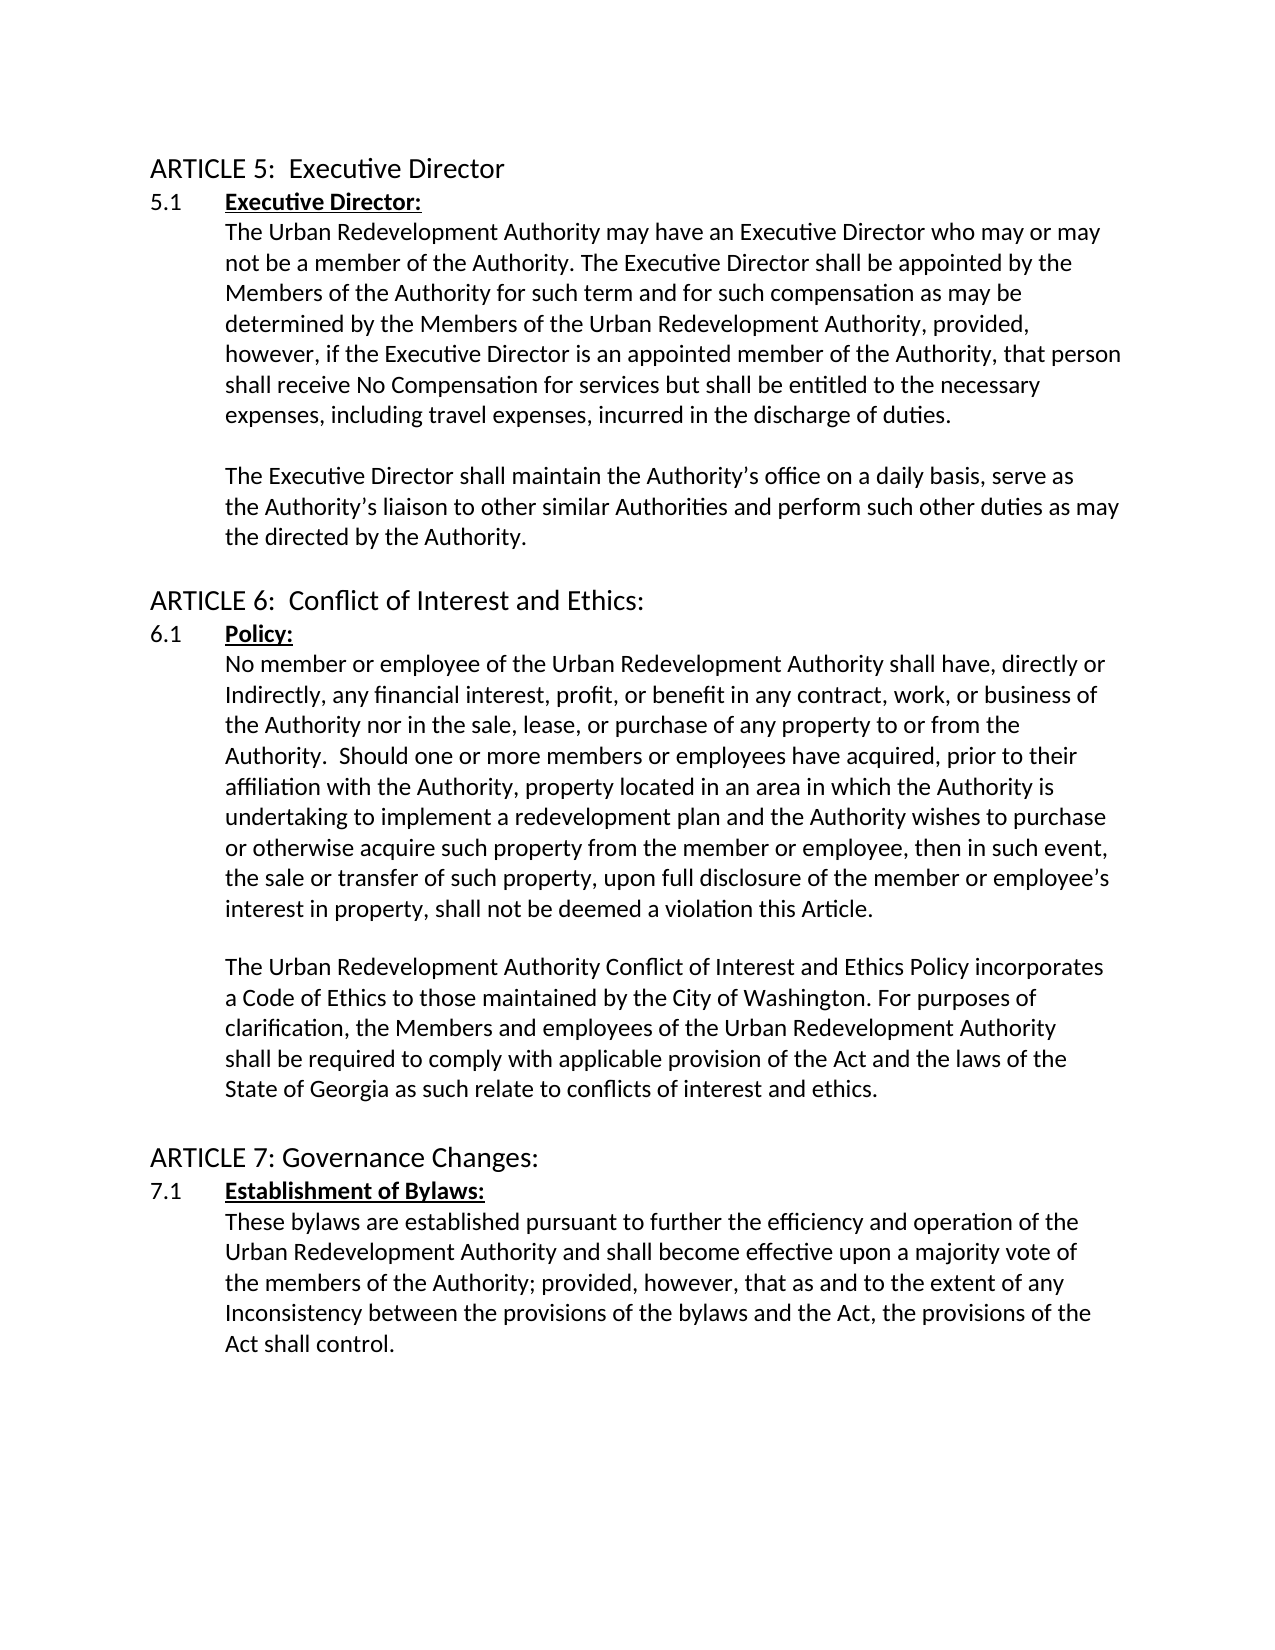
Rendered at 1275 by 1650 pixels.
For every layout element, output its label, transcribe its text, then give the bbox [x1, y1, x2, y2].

text The Urban Redevelopment Authority Conflict of Interest and Ethics Policy incorporates [150, 951, 1125, 982]
text the Authority nor in the sale, lease, or purchase of any property to or from the [150, 709, 1125, 740]
text 6.1 Policy: [150, 618, 1125, 648]
text a Code of Ethics to those maintained by the City of Washington. For purposes of [150, 982, 1125, 1012]
text The Executive Director shall maintain the Authority’s office on a daily basis, serve as [150, 460, 1125, 491]
text interest in property, shall not be deemed a violation this Article. [150, 893, 1125, 923]
text Authority. Should one or more members or employees have acquired, prior to their [150, 740, 1125, 771]
text No member or employee of the Urban Redevelopment Authority shall have, directly or [150, 648, 1125, 679]
text Inconsistency between the provisions of the bylaws and the Act, the provisions of the [150, 1297, 1125, 1328]
text undertaking to implement a redevelopment plan and the Authority wishes to purchase [150, 801, 1125, 832]
text State of Georgia as such relate to conflicts of interest and ethics. [150, 1073, 1125, 1104]
text These bylaws are established pursuant to further the efficiency and operation of the [150, 1206, 1125, 1236]
text the sale or transfer of such property, upon full disclosure of the member or employee’s [150, 862, 1125, 893]
text 7.1 Establishment of Bylaws: [150, 1175, 1125, 1206]
text the Authority’s liaison to other similar Authorities and perform such other duties as may [150, 491, 1125, 521]
text however, if the Executive Director is an appointed member of the Authority, that person [150, 338, 1125, 369]
text shall receive No Compensation for services but shall be entitled to the necessary [150, 369, 1125, 399]
text shall be required to comply with applicable provision of the Act and the laws of the [150, 1043, 1125, 1073]
text Urban Redevelopment Authority and shall become effective upon a majority vote of [150, 1236, 1125, 1267]
text the members of the Authority; provided, however, that as and to the extent of any [150, 1267, 1125, 1297]
text or otherwise acquire such property from the member or employee, then in such event, [150, 832, 1125, 862]
text expenses, including travel expenses, incurred in the discharge of duties. [150, 399, 1125, 430]
text determined by the Members of the Urban Redevelopment Authority, provided, [150, 308, 1125, 338]
text the directed by the Authority. [150, 521, 1125, 552]
text Indirectly, any financial interest, profit, or benefit in any contract, work, or business of [150, 679, 1125, 709]
text not be a member of the Authority. The Executive Director shall be appointed by the [150, 247, 1125, 277]
text ARTICLE 6: Conflict of Interest and Ethics: [150, 582, 1125, 618]
text affiliation with the Authority, property located in an area in which the Authority is [150, 771, 1125, 801]
text clarification, the Members and employees of the Urban Redevelopment Authority [150, 1012, 1125, 1043]
text The Urban Redevelopment Authority may have an Executive Director who may or may [150, 216, 1125, 247]
text ARTICLE 7: Governance Changes: [150, 1139, 1125, 1175]
text 5.1 Executive Director: [150, 186, 1125, 216]
text Members of the Authority for such term and for such compensation as may be [150, 277, 1125, 308]
text Act shall control. [150, 1328, 1125, 1358]
text ARTICLE 5: Executive Director [150, 150, 1125, 186]
